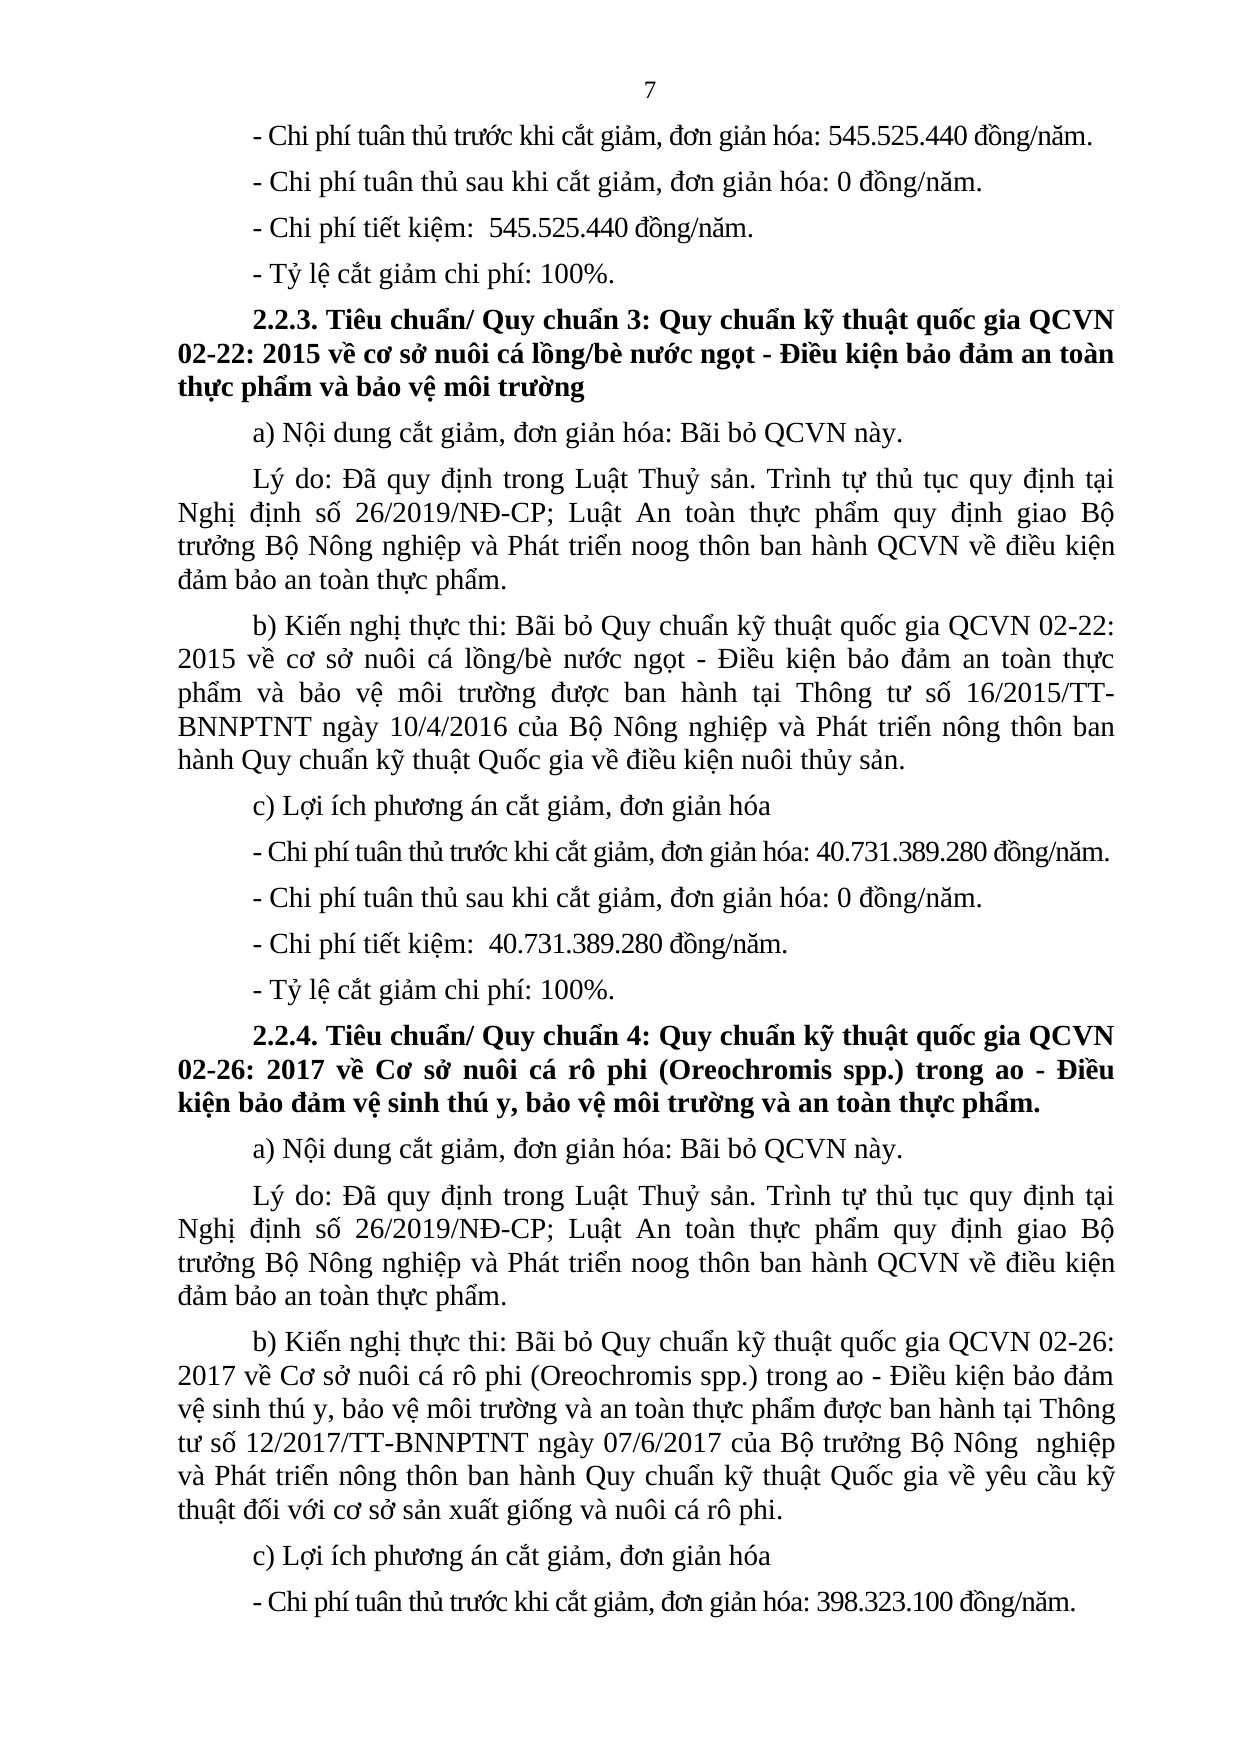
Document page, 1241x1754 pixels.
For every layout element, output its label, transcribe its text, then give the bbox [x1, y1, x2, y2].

text - Chi phí tuân thủ sau khi cắt giảm, đơn giản hóa: 0 đồng/năm. [177, 880, 1116, 914]
text a) Nội dung cắt giảm, đơn giản hóa: Bãi bỏ QCVN này. [177, 415, 1116, 449]
text 2.2.3. Tiêu chuẩn/ Quy chuẩn 3: Quy chuẩn kỹ thuật quốc gia QCVN 02-22: 2015 về cơ sở nuôi cá lồng/bè nước ngọt - Điều kiện bảo đảm an toàn thực phẩm và bảo vệ môi trường [177, 302, 1116, 403]
text b) Kiến nghị thực thi: Bãi bỏ Quy chuẩn kỹ thuật quốc gia QCVN 02-22: 2015 về cơ sở nuôi cá lồng/bè nước ngọt - Điều kiện bảo đảm an toàn thực phẩm và bảo vệ môi trường được ban hành tại Thông tư số 16/2015/TT-BNNPTNT ngày 10/4/2016 của Bộ Nông nghiệp và Phát triển nông thôn ban hành Quy chuẩn kỹ thuật Quốc gia về điều kiện nuôi thủy sản. [177, 608, 1116, 776]
text - Chi phí tiết kiệm: 545.525.440 đồng/năm. [177, 210, 1116, 244]
text - Chi phí tuân thủ trước khi cắt giảm, đơn giản hóa: 398.323.100 đồng/năm. [177, 1584, 1116, 1618]
text - Chi phí tuân thủ sau khi cắt giảm, đơn giản hóa: 0 đồng/năm. [177, 164, 1116, 198]
text b) Kiến nghị thực thi: Bãi bỏ Quy chuẩn kỹ thuật quốc gia QCVN 02-26: 2017 về Cơ sở nuôi cá rô phi (Oreochromis spp.) trong ao - Điều kiện bảo đảm vệ sinh thú y, bảo vệ môi trường và an toàn thực phẩm được ban hành tại Thông tư số 12/2017/TT-BNNPTNT ngày 07/6/2017 của Bộ trưởng Bộ Nông nghiệp và Phát triển nông thôn ban hành Quy chuẩn kỹ thuật Quốc gia về yêu cầu kỹ thuật đối với cơ sở sản xuất giống và nuôi cá rô phi. [177, 1324, 1116, 1526]
text - Chi phí tuân thủ trước khi cắt giảm, đơn giản hóa: 40.731.389.280 đồng/năm. [177, 834, 1116, 868]
text c) Lợi ích phương án cắt giảm, đơn giản hóa [177, 1538, 1116, 1572]
text - Chi phí tuân thủ trước khi cắt giảm, đơn giản hóa: 545.525.440 đồng/năm. [177, 118, 1116, 152]
text a) Nội dung cắt giảm, đơn giản hóa: Bãi bỏ QCVN này. [177, 1132, 1116, 1165]
text - Chi phí tiết kiệm: 40.731.389.280 đồng/năm. [177, 926, 1116, 960]
text 2.2.4. Tiêu chuẩn/ Quy chuẩn 4: Quy chuẩn kỹ thuật quốc gia QCVN 02-26: 2017 về Cơ sở nuôi cá rô phi (Oreochromis spp.) trong ao - Điều kiện bảo đảm vệ sinh thú y, bảo vệ môi trường và an toàn thực phẩm. [177, 1018, 1116, 1119]
text - Tỷ lệ cắt giảm chi phí: 100%. [177, 972, 1116, 1006]
text - Tỷ lệ cắt giảm chi phí: 100%. [177, 256, 1116, 290]
text c) Lợi ích phương án cắt giảm, đơn giản hóa [177, 788, 1116, 822]
